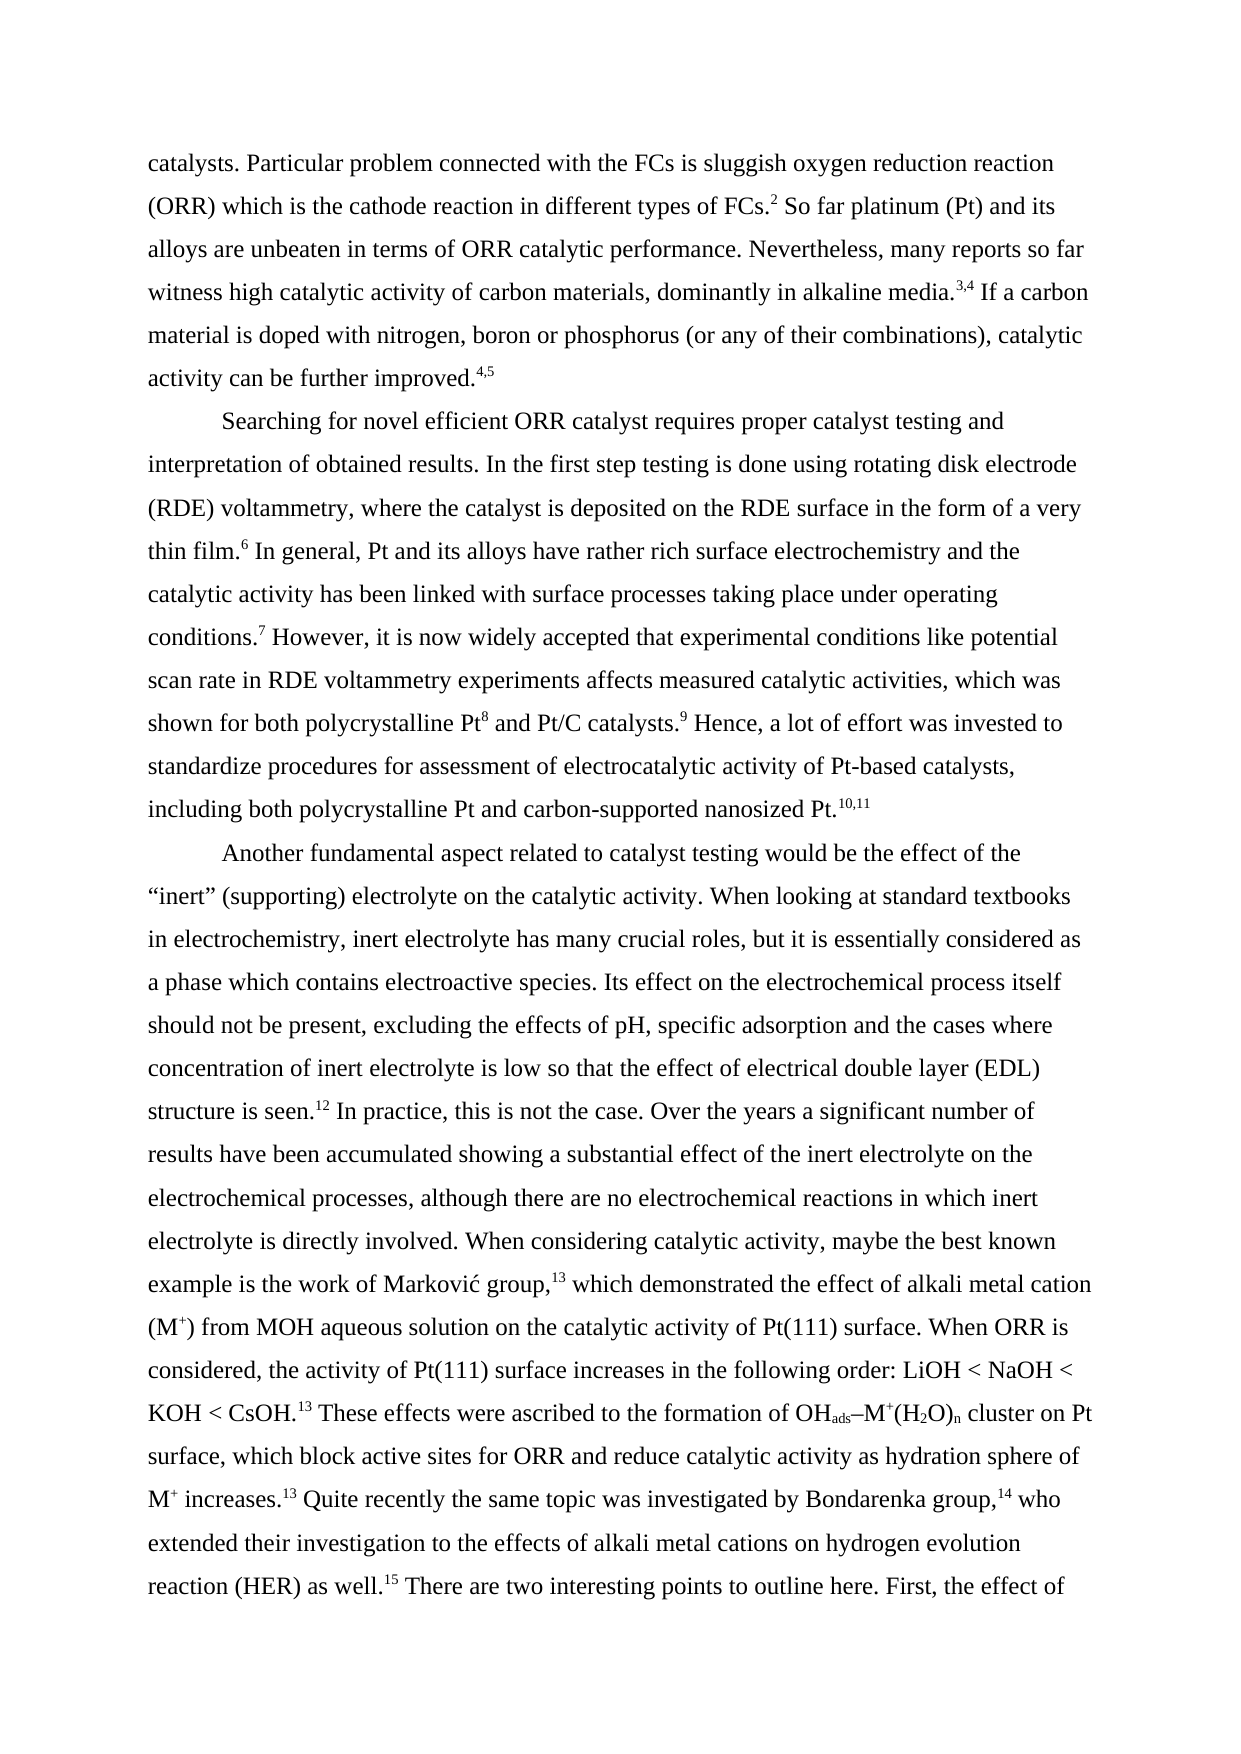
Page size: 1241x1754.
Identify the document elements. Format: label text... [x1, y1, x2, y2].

text Searching for novel efficient ORR catalyst requires proper catalyst testing and interpretation of obtained results. In the first step testing is done using rotating disk electrode (RDE) voltammetry, where the catalyst is deposited on the RDE surface in the form of a very thin film.6 In general, Pt and its alloys have rather rich surface electrochemistry and the catalytic activity has been linked with surface processes taking place under operating conditions.7 However, it is now widely accepted that experimental conditions like potential scan rate in RDE voltammetry experiments affects measured catalytic activities, which was shown for both polycrystalline Pt8 and Pt/C catalysts.9 Hence, a lot of effort was invested to standardize procedures for assessment of electrocatalytic activity of Pt-based catalysts, including both polycrystalline Pt and carbon-supported nanosized Pt.10,11 [148, 406, 1092, 823]
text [148, 148, 1092, 392]
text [148, 838, 1092, 1599]
